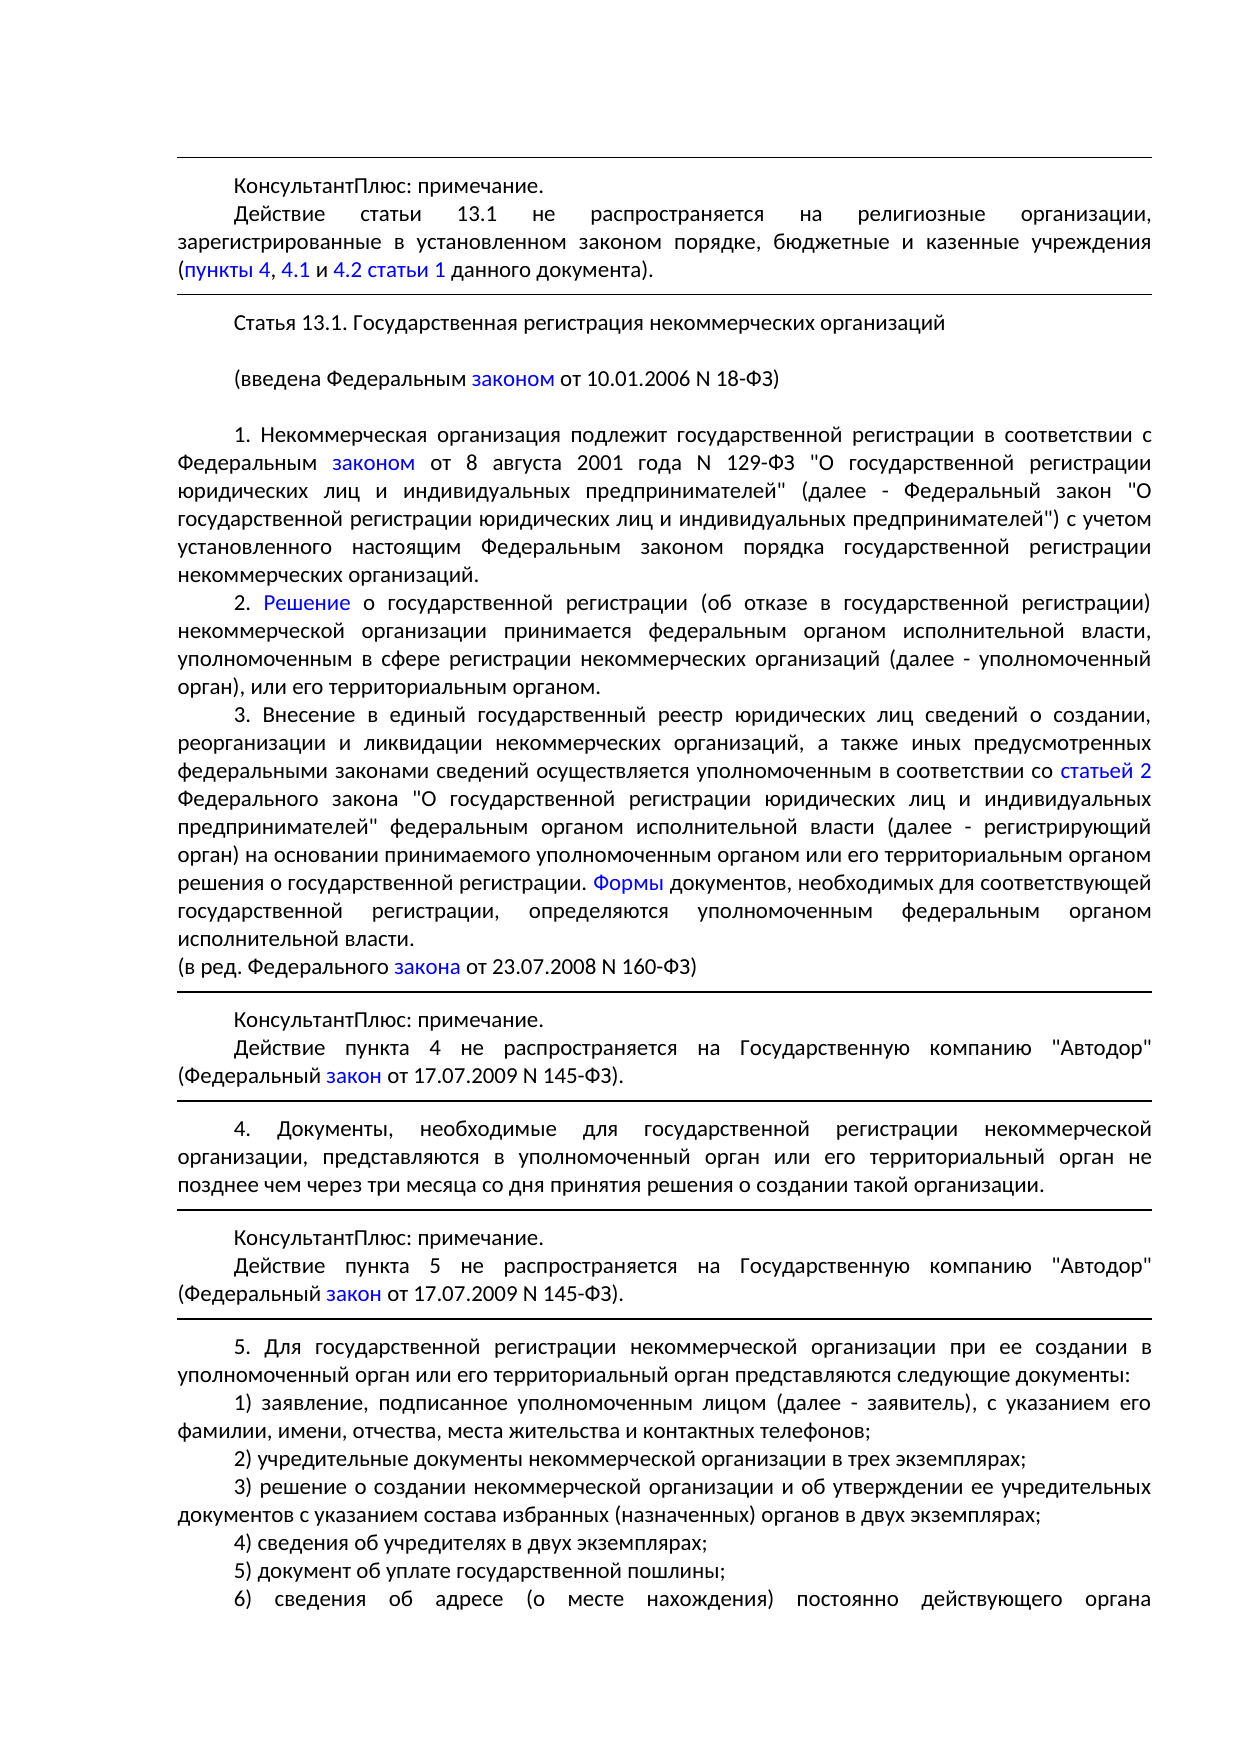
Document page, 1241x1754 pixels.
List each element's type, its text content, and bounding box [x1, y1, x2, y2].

text 3. Внесение в единый государственный реестр юридических лиц сведений о создании, реорганизации и ликвидации некоммерческих организаций, а также иных предусмотренных федеральными законами сведений осуществляется уполномоченным в соответствии со статьей 2 Федерального закона "О государственной регистрации юридических лиц и индивидуальных предпринимателей" федеральным органом исполнительной власти (далее - регистрирующий орган) на основании принимаемого уполномоченным органом или его территориальным органом решения о государственной регистрации. Формы документов, необходимых для соответствующей государственной регистрации, определяются уполномоченным федеральным органом исполнительной власти. [177, 700, 1152, 952]
text КонсультантПлюс: примечание. [177, 1005, 1152, 1033]
text 1) заявление, подписанное уполномоченным лицом (далее - заявитель), с указанием его фамилии, имени, отчества, места жительства и контактных телефонов; [177, 1388, 1152, 1444]
text КонсультантПлюс: примечание. [177, 171, 1152, 199]
text 2) учредительные документы некоммерческой организации в трех экземплярах; [177, 1444, 1152, 1472]
text 4) сведения об учредителях в двух экземплярах; [177, 1528, 1152, 1556]
text 3) решение о создании некоммерческой организации и об утверждении ее учредительных документов с указанием состава избранных (назначенных) органов в двух экземплярах; [177, 1472, 1152, 1528]
text 4. Документы, необходимые для государственной регистрации некоммерческой организации, представляются в уполномоченный орган или его территориальный орган не позднее чем через три месяца со дня принятия решения о создании такой организации. [177, 1114, 1152, 1198]
text КонсультантПлюс: примечание. [177, 1223, 1152, 1251]
text (введена Федеральным законом от 10.01.2006 N 18-ФЗ) [177, 364, 1152, 392]
text Действие статьи 13.1 не распространяется на религиозные организации, зарегистрированные в установленном законом порядке, бюджетные и казенные учреждения (пункты 4, 4.1 и 4.2 статьи 1 данного документа). [177, 199, 1152, 283]
text 1. Некоммерческая организация подлежит государственной регистрации в соответствии с Федеральным законом от 8 августа 2001 года N 129-ФЗ "О государственной регистрации юридических лиц и индивидуальных предпринимателей" (далее - Федеральный закон "О государственной регистрации юридических лиц и индивидуальных предпринимателей") с учетом установленного настоящим Федеральным законом порядка государственной регистрации некоммерческих организаций. [177, 420, 1152, 588]
text 5) документ об уплате государственной пошлины; [177, 1556, 1152, 1584]
text Действие пункта 4 не распространяется на Государственную компанию "Автодор" (Федеральный закон от 17.07.2009 N 145-ФЗ). [177, 1033, 1152, 1089]
text Действие пункта 5 не распространяется на Государственную компанию "Автодор" (Федеральный закон от 17.07.2009 N 145-ФЗ). [177, 1251, 1152, 1307]
text 5. Для государственной регистрации некоммерческой организации при ее создании в уполномоченный орган или его территориальный орган представляются следующие документы: [177, 1332, 1152, 1388]
text (в ред. Федерального закона от 23.07.2008 N 160-ФЗ) [177, 952, 1152, 981]
text Статья 13.1. Государственная регистрация некоммерческих организаций [177, 308, 1152, 336]
text 2. Решение о государственной регистрации (об отказе в государственной регистрации) некоммерческой организации принимается федеральным органом исполнительной власти, уполномоченным в сфере регистрации некоммерческих организаций (далее - уполномоченный орган), или его территориальным органом. [177, 588, 1152, 700]
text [177, 1584, 1152, 1612]
